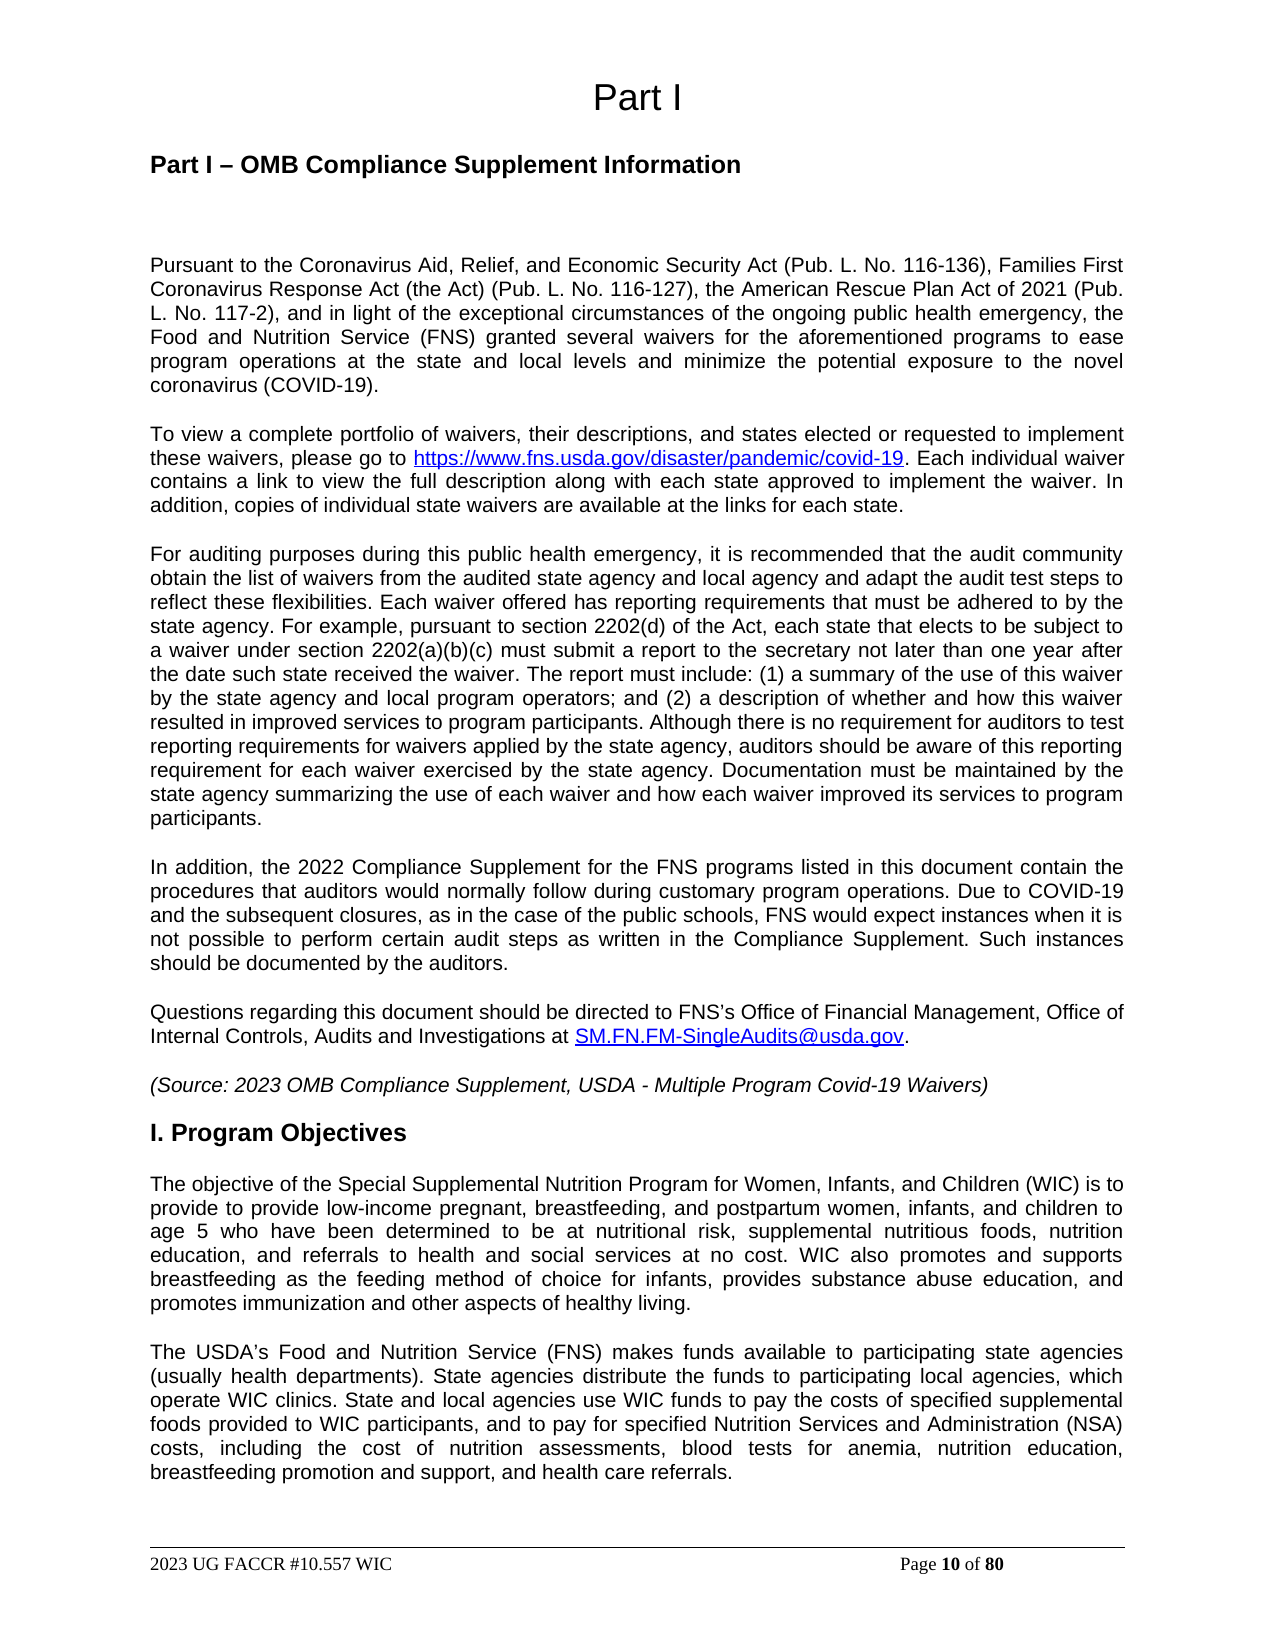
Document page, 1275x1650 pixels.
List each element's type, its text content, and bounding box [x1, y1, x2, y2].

text Questions regarding this document should be directed to FNS’s Office of Financial Management, Office of Internal Controls, Audits and Investigations at SM.FN.FM-SingleAudits@usda.gov. [150, 999, 1125, 1047]
text Pursuant to the Coronavirus Aid, Relief, and Economic Security Act (Pub. L. No. 116-136), Families First Coronavirus Response Act (the Act) (Pub. L. No. 116-127), the American Rescue Plan Act of 2021 (Pub. L. No. 117-2), and in light of the exceptional circumstances of the ongoing public health emergency, the Food and Nutrition Service (FNS) granted several waivers for the aforementioned programs to ease program operations at the state and local levels and minimize the potential exposure to the novel coronavirus (COVID-19). [150, 253, 1125, 396]
text To view a complete portfolio of waivers, their descriptions, and states elected or requested to implement these waivers, please go to https://www.fns.usda.gov/disaster/pandemic/covid-19. Each individual waiver contains a link to view the full description along with each state approved to implement the waiver. In addition, copies of individual state waivers are available at the links for each state. [150, 421, 1125, 517]
text The USDA’s Food and Nutrition Service (FNS) makes funds available to participating state agencies (usually health departments). State agencies distribute the funds to participating local agencies, which operate WIC clinics. State and local agencies use WIC funds to pay the costs of specified supplemental foods provided to WIC participants, and to pay for specified Nutrition Services and Administration (NSA) costs, including the cost of nutrition assessments, blood tests for anemia, nutrition education, breastfeeding promotion and support, and health care referrals. [150, 1340, 1125, 1484]
text For auditing purposes during this public health emergency, it is recommended that the audit community obtain the list of waivers from the audited state agency and local agency and adapt the audit test steps to reflect these flexibilities. Each waiver offered has reporting requirements that must be adhered to by the state agency. For example, pursuant to section 2202(d) of the Act, each state that elects to be subject to a waiver under section 2202(a)(b)(c) must submit a report to the secretary not later than one year after the date such state received the waiver. The report must include: (1) a summary of the use of this waiver by the state agency and local program operators; and (2) a description of whether and how this waiver resulted in improved services to program participants. Although there is no requirement for auditors to test reporting requirements for waivers applied by the state agency, auditors should be aware of this reporting requirement for each waiver exercised by the state agency. Documentation must be maintained by the state agency summarizing the use of each waiver and how each waiver improved its services to program participants. [150, 542, 1125, 830]
text (Source: 2023 OMB Compliance Supplement, USDA - Multiple Program Covid-19 Waivers) [150, 1072, 1125, 1096]
text In addition, the 2022 Compliance Supplement for the FNS programs listed in this document contain the procedures that auditors would normally follow during customary program operations. Due to COVID-19 and the subsequent closures, as in the case of the public schools, FNS would expect instances when it is not possible to perform certain audit steps as written in the Compliance Supplement. Such instances should be documented by the auditors. [150, 855, 1125, 974]
subtitle Part I – OMB Compliance Supplement Information [150, 150, 1125, 179]
subtitle I. Program Objectives [150, 1121, 1125, 1146]
text The objective of the Special Supplemental Nutrition Program for Women, Infants, and Children (WIC) is to provide to provide low-income pregnant, breastfeeding, and postpartum women, infants, and children to age 5 who have been determined to be at nutritional risk, supplemental nutritious foods, nutrition education, and referrals to health and social services at no cost. WIC also promotes and supports breastfeeding as the feeding method of choice for infants, provides substance abuse education, and promotes immunization and other aspects of healthy living. [150, 1171, 1125, 1315]
